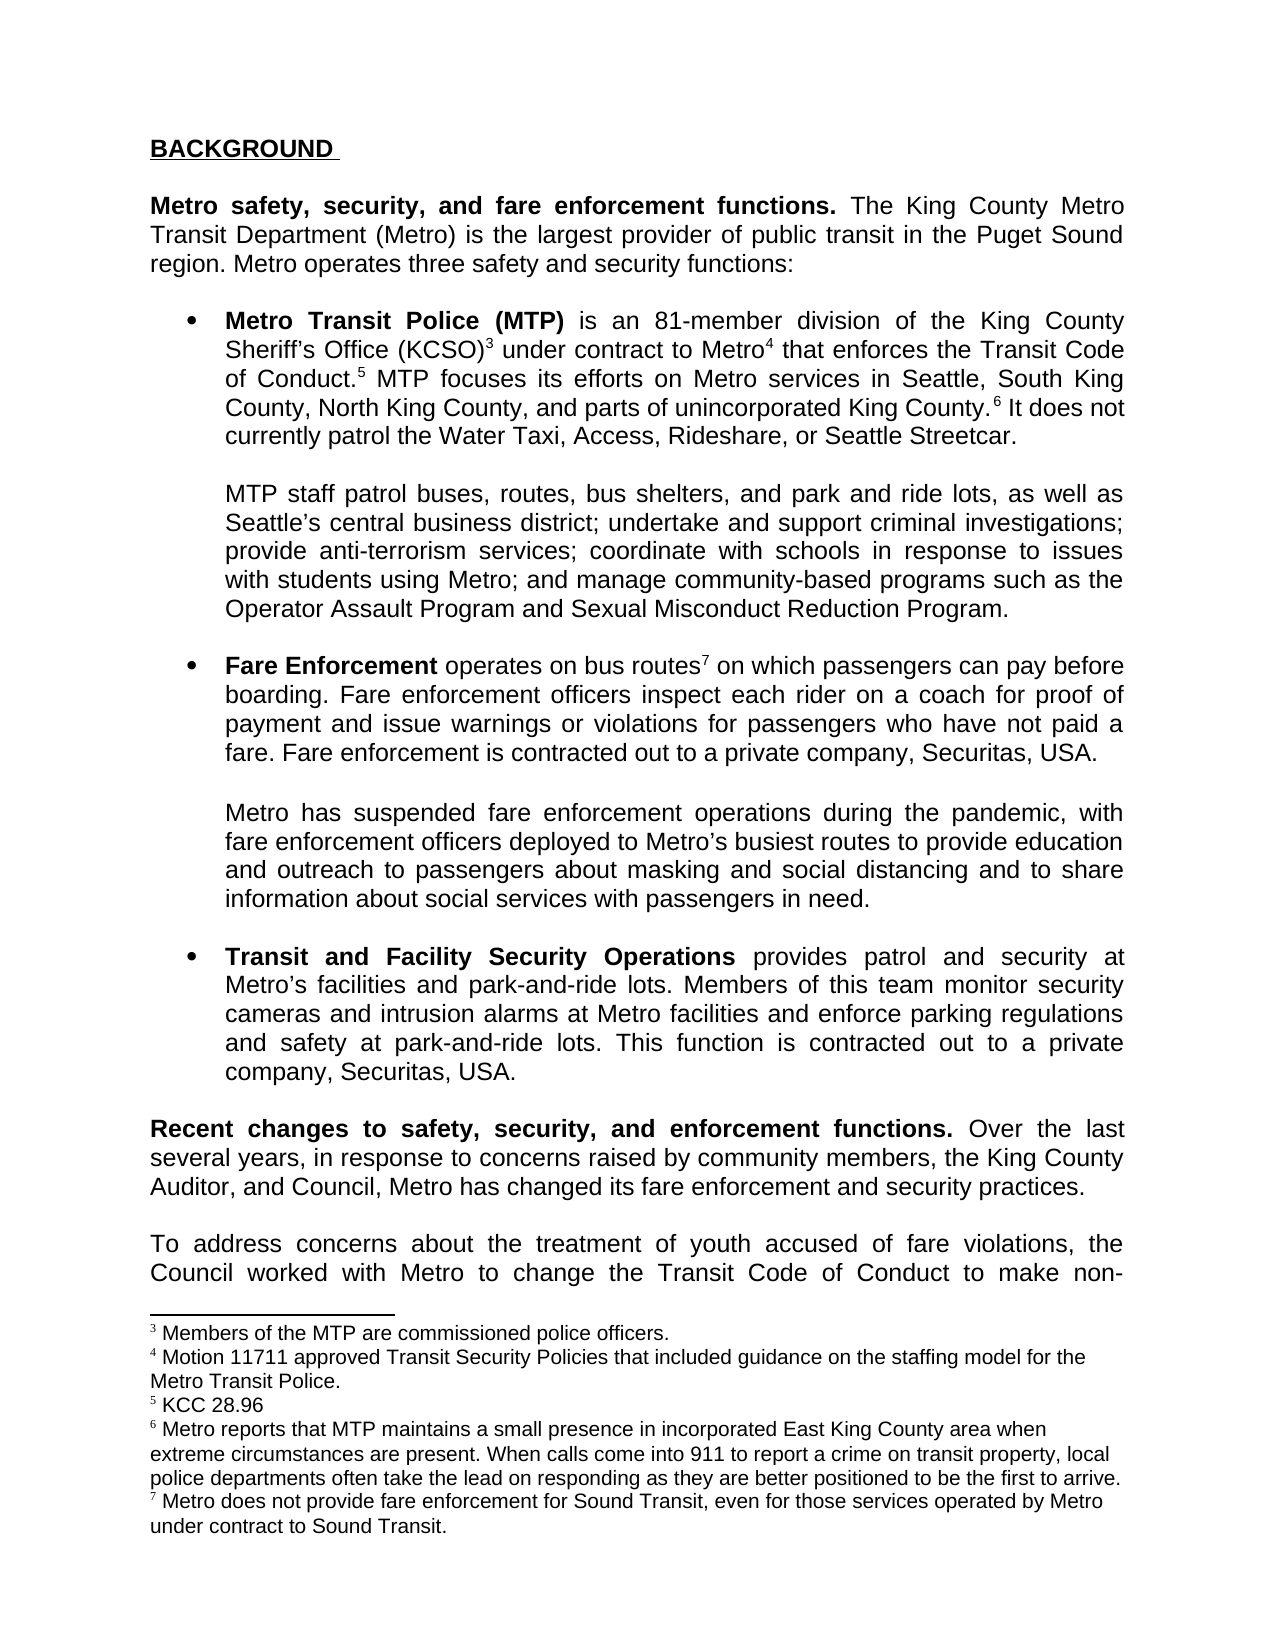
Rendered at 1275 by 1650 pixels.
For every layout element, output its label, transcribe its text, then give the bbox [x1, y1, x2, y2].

text Metro safety, security, and fare enforcement functions. The King County Metro Transit Department (Metro) is the largest provider of public transit in the Puget Sound region. Metro operates three safety and security functions: [150, 191, 1125, 277]
list MTP staff patrol buses, routes, bus shelters, and park and ride lots, as well as Seattle’s central business district; undertake and support criminal investigations; provide anti-terrorism services; coordinate with schools in response to issues with students using Metro; and manage community-based programs such as the Operator Assault Program and Sexual Misconduct Reduction Program. [225, 479, 1125, 623]
list Metro has suspended fare enforcement operations during the pandemic, with fare enforcement officers deployed to Metro’s busiest routes to provide education and outreach to passengers about masking and social distancing and to share information about social services with passengers in need. [225, 798, 1125, 913]
list Metro Transit Police (MTP) is an 81-member division of the King County Sheriff’s Office (KCSO) under contract to Metro that enforces the Transit Code of Conduct. MTP focuses its efforts on Metro services in Seattle, South King County, North King County, and parts of unincorporated King County. It does not currently patrol the Water Taxi, Access, Rideshare, or Seattle Streetcar. [187, 306, 1125, 450]
list Transit and Facility Security Operations provides patrol and security at Metro’s facilities and park-and-ride lots. Members of this team monitor security cameras and intrusion alarms at Metro facilities and enforce parking regulations and safety at park-and-ride lots. This function is contracted out to a private company, Securitas, USA. [187, 941, 1125, 1085]
text BACKGROUND [150, 134, 1125, 162]
list Fare Enforcement operates on bus routes on which passengers can pay before boarding. Fare enforcement officers inspect each rider on a coach for proof of payment and issue warnings or violations for passengers who have not paid a fare. Fare enforcement is contracted out to a private company, Securitas, USA. [187, 651, 1125, 766]
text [150, 1229, 1125, 1287]
text Recent changes to safety, security, and enforcement functions. Over the last several years, in response to concerns raised by community members, the King County Auditor, and Council, Metro has changed its fare enforcement and security practices. [150, 1114, 1125, 1200]
